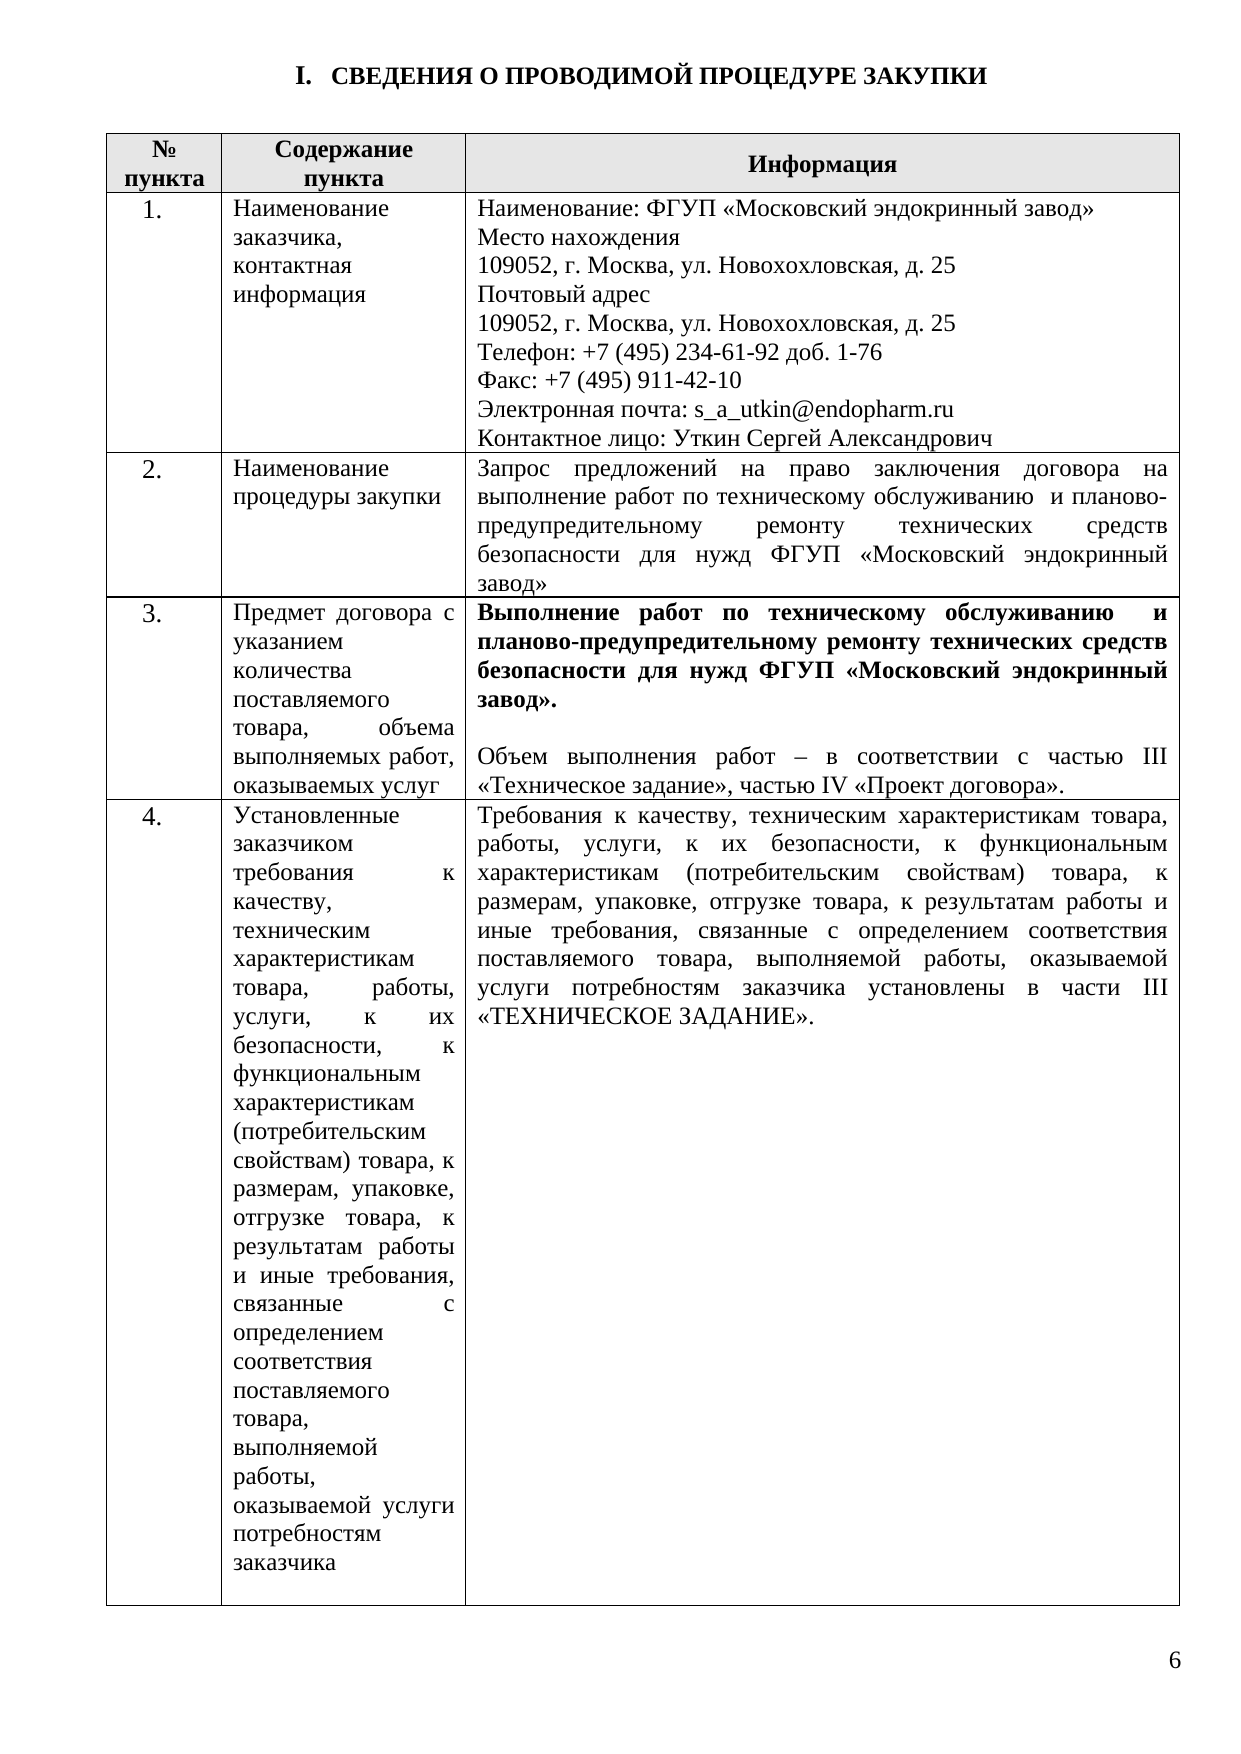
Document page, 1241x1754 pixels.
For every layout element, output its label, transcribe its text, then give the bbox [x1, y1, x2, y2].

table_cell [107, 800, 221, 1605]
table_header № пункта [107, 134, 221, 192]
table_cell Запрос предложений на право заключения договора на выполнение работ по техническому обслуживанию и планово-предупредительному ремонту технических средств безопасности для нужд ФГУП «Московский эндокринный завод» [466, 453, 1179, 596]
table_cell Предмет договора с указанием количества поставляемого товара, объема выполняемых работ, оказываемых услуг [222, 598, 465, 799]
table_cell [107, 193, 221, 452]
table_header Информация [466, 134, 1179, 192]
table_header Содержание пункта [222, 134, 465, 192]
table_cell Наименование заказчика, контактная информация [222, 193, 465, 452]
table_cell Выполнение работ по техническому обслуживанию и планово-предупредительному ремонту технических средств безопасности для нужд ФГУП «Московский эндокринный завод». Объем выполнения работ – в соответствии с частью III «Техническое задание», частью IV «Проект договора». [466, 598, 1179, 799]
subtitle СВЕДЕНИЯ О ПРОВОДИМОЙ ПРОЦЕДУРЕ ЗАКУПКИ [118, 59, 1181, 133]
table_cell Наименование: ФГУП «Московский эндокринный завод» Место нахождения 109052, г. Москва, ул. Новохохловская, д. 25 Почтовый адрес 109052, г. Москва, ул. Новохохловская, д. 25 Телефон: +7 (495) 234-61-92 доб. 1-76 Факс: +7 (495) 911-42-10 Электронная почта: s_a_utkin@endopharm.ru Контактное лицо: Уткин Сергей Александрович [466, 193, 1179, 452]
table_cell Наименование процедуры закупки [222, 453, 465, 596]
table_cell [107, 598, 221, 799]
table_cell Установленные заказчиком требования к качеству, техническим характеристикам товара, работы, услуги, к их безопасности, к функциональным характеристикам (потребительским свойствам) товара, к размерам, упаковке, отгрузке товара, к результатам работы и иные требования, связанные с определением соответствия поставляемого товара, выполняемой работы, оказываемой услуги потребностям заказчика [222, 800, 465, 1605]
table_cell [107, 453, 221, 596]
table_cell Требования к качеству, техническим характеристикам товара, работы, услуги, к их безопасности, к функциональным характеристикам (потребительским свойствам) товара, к размерам, упаковке, отгрузке товара, к результатам работы и иные требования, связанные с определением соответствия поставляемого товара, выполняемой работы, оказываемой услуги потребностям заказчика установлены в части III «ТЕХНИЧЕСКОЕ ЗАДАНИЕ». [466, 800, 1179, 1605]
